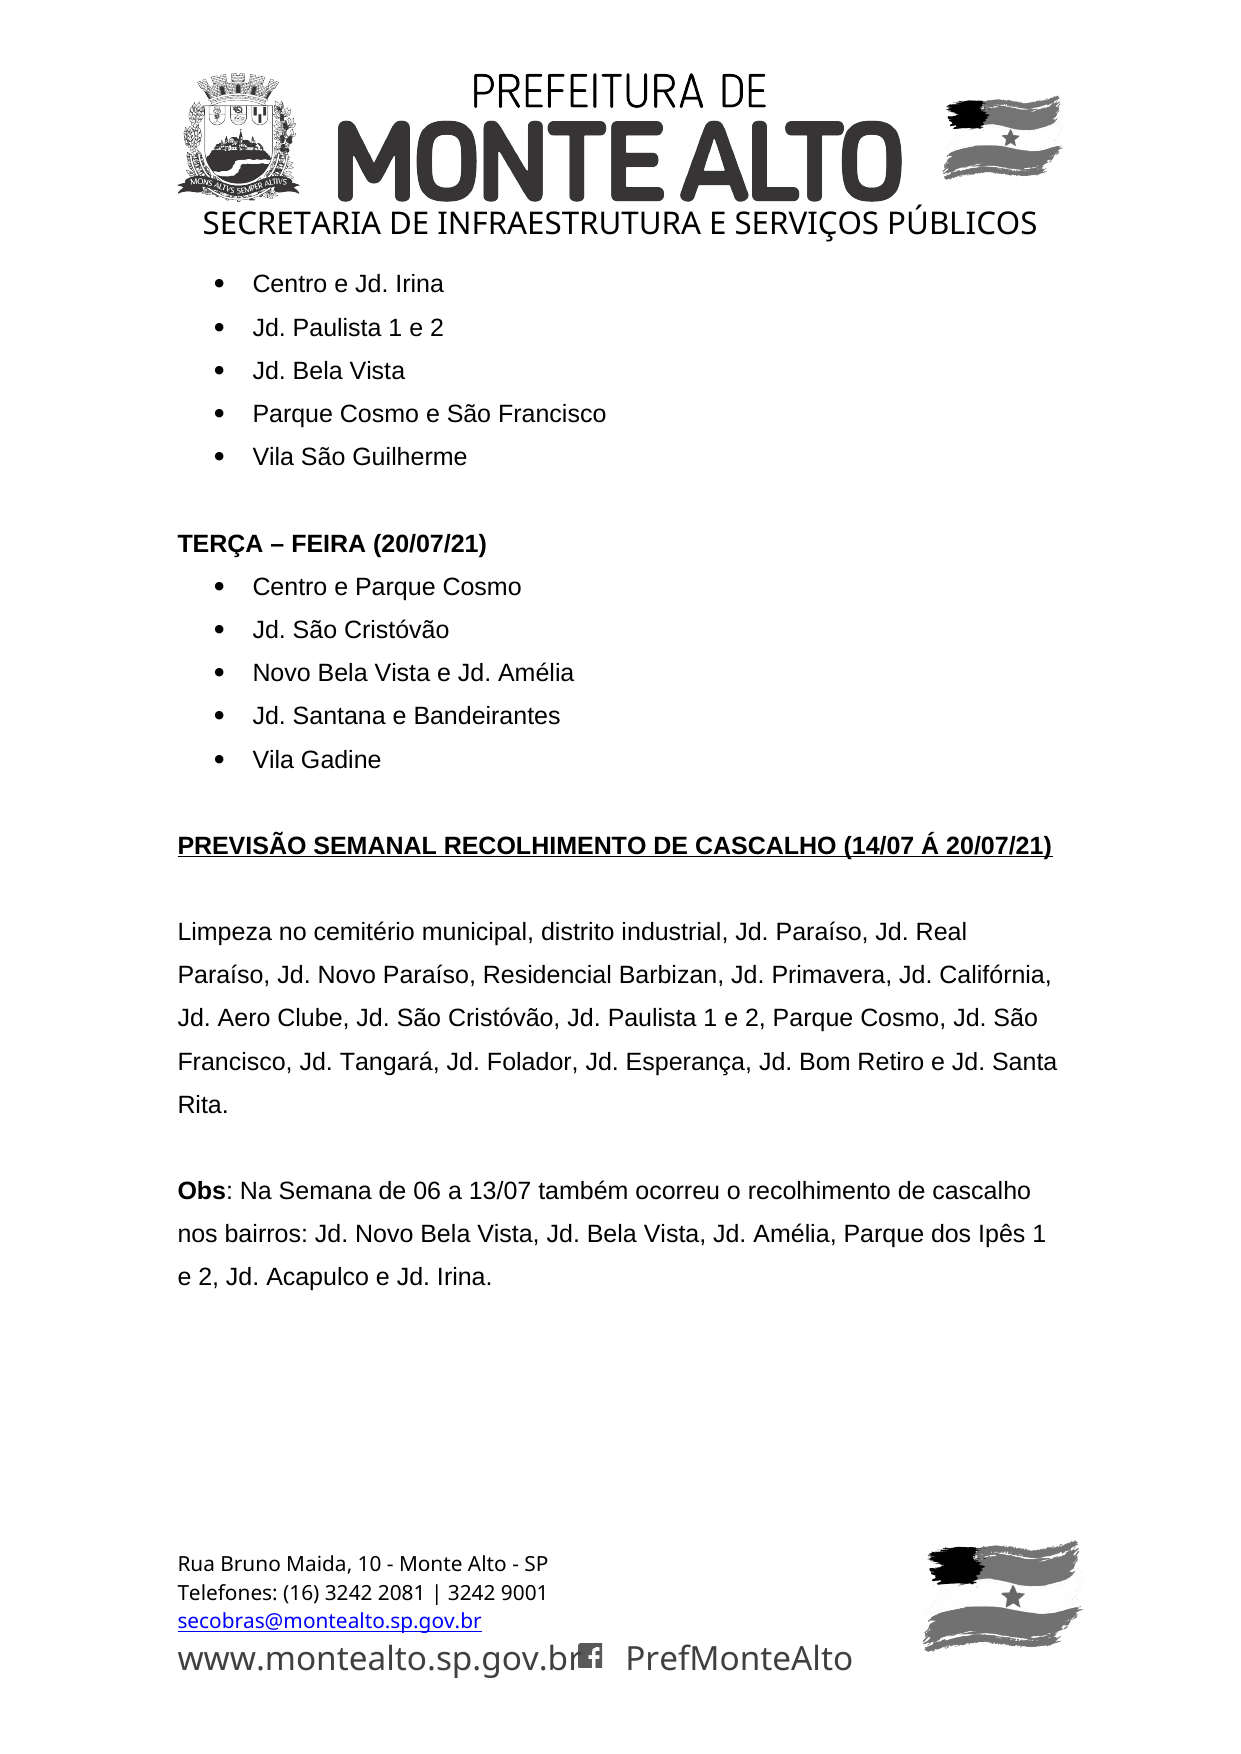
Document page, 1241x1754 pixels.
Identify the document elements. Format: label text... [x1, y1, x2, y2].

text Obs: Na Semana de 06 a 13/07 também ocorreu o recolhimento de cascalho nos bairros: Jd. Novo Bela Vista, Jd. Bela Vista, Jd. Amélia, Parque dos Ipês 1 e 2, Jd. Acapulco e Jd. Irina. [177, 1176, 1063, 1291]
list Jd. Santana e Bandeirantes [215, 701, 1063, 730]
list Jd. São Cristóvão [215, 615, 1063, 644]
list Centro e Parque Cosmo [215, 572, 1063, 601]
picture [922, 1540, 1084, 1652]
picture [177, 73, 1063, 202]
list Vila Gadine [215, 744, 1063, 773]
list Jd. Paulista 1 e 2 [215, 312, 1063, 341]
list Jd. Bela Vista [215, 356, 1063, 384]
text PREVISÃO SEMANAL RECOLHIMENTO DE CASCALHO (14/07 Á 20/07/21) [177, 831, 1063, 860]
list Vila São Guilherme [215, 442, 1063, 471]
text Limpeza no cemitério municipal, distrito industrial, Jd. Paraíso, Jd. Real Paraíso, Jd. Novo Paraíso, Residencial Barbizan, Jd. Primavera, Jd. Califórnia, Jd. Aero Clube, Jd. São Cristóvão, Jd. Paulista 1 e 2, Parque Cosmo, Jd. São Francisco, Jd. Tangará, Jd. Folador, Jd. Esperança, Jd. Bom Retiro e Jd. Santa Rita. [177, 917, 1063, 1118]
picture [578, 1643, 603, 1668]
list Centro e Jd. Irina [215, 269, 1063, 298]
text TERÇA – FEIRA (20/07/21) [177, 528, 1063, 557]
list Parque Cosmo e São Francisco [215, 399, 1063, 428]
list Novo Bela Vista e Jd. Amélia [215, 658, 1063, 687]
